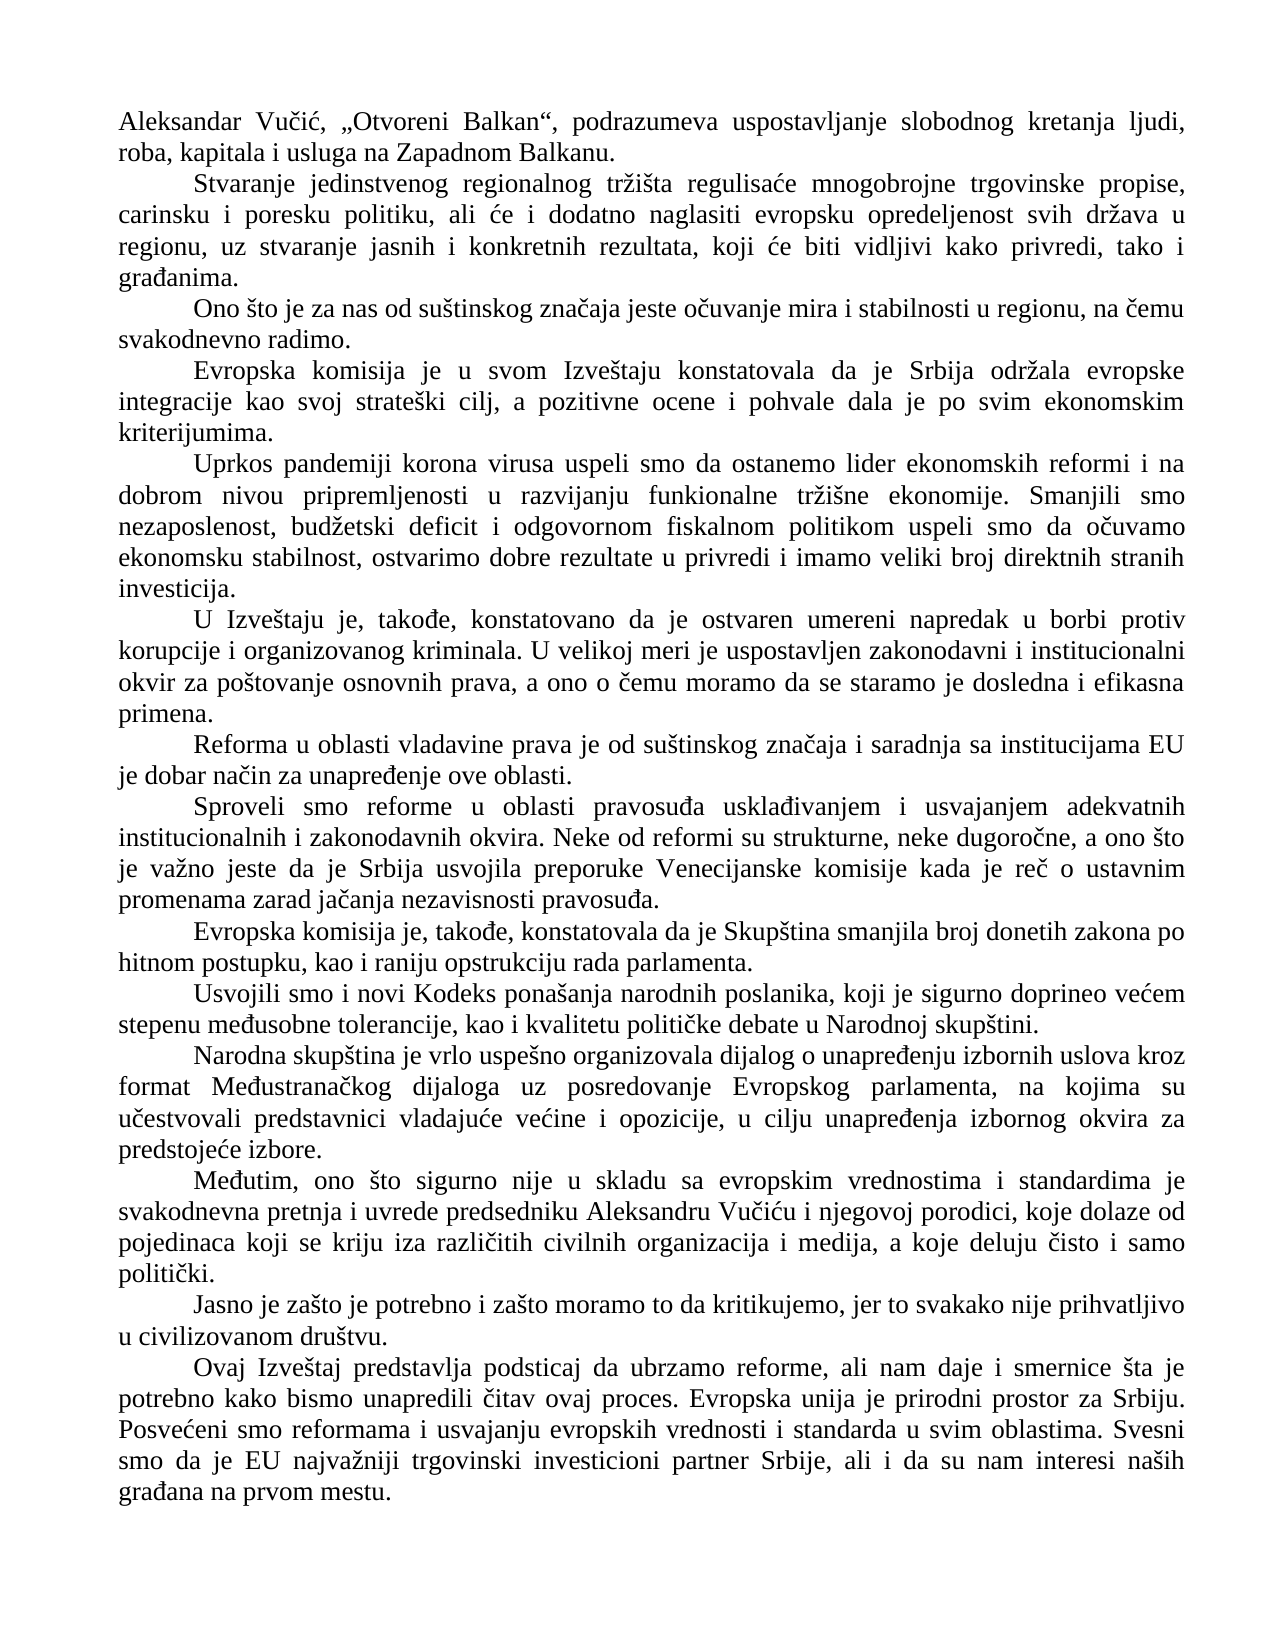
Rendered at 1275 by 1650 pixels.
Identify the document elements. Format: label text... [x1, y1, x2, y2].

text Usvojili smo i novi Kodeks ponašanja narodnih poslanika, koji je sigurno doprineo većem stepenu međusobne tolerancije, kao i kvalitetu političke debate u Narodnoj skupštini. [118, 977, 1186, 1039]
text Evropska komisija je u svom Izveštaju konstatovala da je Srbija održala evropske integracije kao svoj strateški cilj, a pozitivne ocene i pohvale dala je po svim ekonomskim kriterijumima. [118, 354, 1186, 448]
text Međutim, ono što sigurno nije u skladu sa evropskim vrednostima i standardima je svakodnevna pretnja i uvrede predsedniku Aleksandru Vučiću i njegovoj porodici, koje dolaze od pojedinaca koji se kriju iza različitih civilnih organizacija i medija, a koje deluju čisto i samo politički. [118, 1164, 1186, 1288]
text Sproveli smo reforme u oblasti pravosuđa usklađivanjem i usvajanjem adekvatnih institucionalnih i zakonodavnih okvira. Neke od reformi su strukturne, neke dugoročne, a ono što je važno jeste da je Srbija usvojila preporuke Venecijanske komisije kada je reč o ustavnim promenama zarad jačanja nezavisnosti pravosuđa. [118, 790, 1186, 915]
text Reforma u oblasti vladavine prava je od suštinskog značaja i saradnja sa institucijama EU je dobar način za unapređenje ove oblasti. [118, 728, 1186, 790]
text Uprkos pandemiji korona virusa uspeli smo da ostanemo lider ekonomskih reformi i na dobrom nivou pripremljenosti u razvijanju funkionalne tržišne ekonomije. Smanjili smo nezaposlenost, budžetski deficit i odgovornom fiskalnom politikom uspeli smo da očuvamo ekonomsku stabilnost, ostvarimo dobre rezultate u privredi i imamo veliki broj direktnih stranih investicija. [118, 448, 1186, 603]
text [118, 105, 1186, 167]
text Ovaj Izveštaj predstavlja podsticaj da ubrzamo reforme, ali nam daje i smernice šta je potrebno kako bismo unapredili čitav ovaj proces. Evropska unija je prirodni prostor za Srbiju. Posvećeni smo reformama i usvajanju evropskih vrednosti i standarda u svim oblastima. Svesni smo da je EU najvažniji trgovinski investicioni partner Srbije, ali i da su nam interesi naših građana na prvom mestu. [118, 1351, 1186, 1507]
text Narodna skupština je vrlo uspešno organizovala dijalog o unapređenju izbornih uslova kroz format Međustranačkog dijaloga uz posredovanje Evropskog parlamenta, na kojima su učestvovali predstavnici vladajuće većine i opozicije, u cilju unapređenja izbornog okvira za predstojeće izbore. [118, 1039, 1186, 1164]
text Ono što je za nas od suštinskog značaja jeste očuvanje mira i stabilnosti u regionu, na čemu svakodnevno radimo. [118, 292, 1186, 354]
text Evropska komisija je, takođe, konstatovala da je Skupština smanjila broj donetih zakona po hitnom postupku, kao i raniju opstrukciju rada parlamenta. [118, 915, 1186, 977]
text Jasno je zašto je potrebno i zašto moramo to da kritikujemo, jer to svakako nije prihvatljivo u civilizovanom društvu. [118, 1288, 1186, 1351]
text U Izveštaju je, takođe, konstatovano da je ostvaren umereni napredak u borbi protiv korupcije i organizovanog kriminala. U velikoj meri je uspostavljen zakonodavni i institucionalni okvir za poštovanje osnovnih prava, a ono o čemu moramo da se staramo je dosledna i efikasna primena. [118, 603, 1186, 728]
text Stvaranje jedinstvenog regionalnog tržišta regulisaće mnogobrojne trgovinske propise, carinsku i poresku politiku, ali će i dodatno naglasiti evropsku opredeljenost svih država u regionu, uz stvaranje jasnih i konkretnih rezultata, koji će biti vidljivi kako privredi, tako i građanima. [118, 167, 1186, 292]
